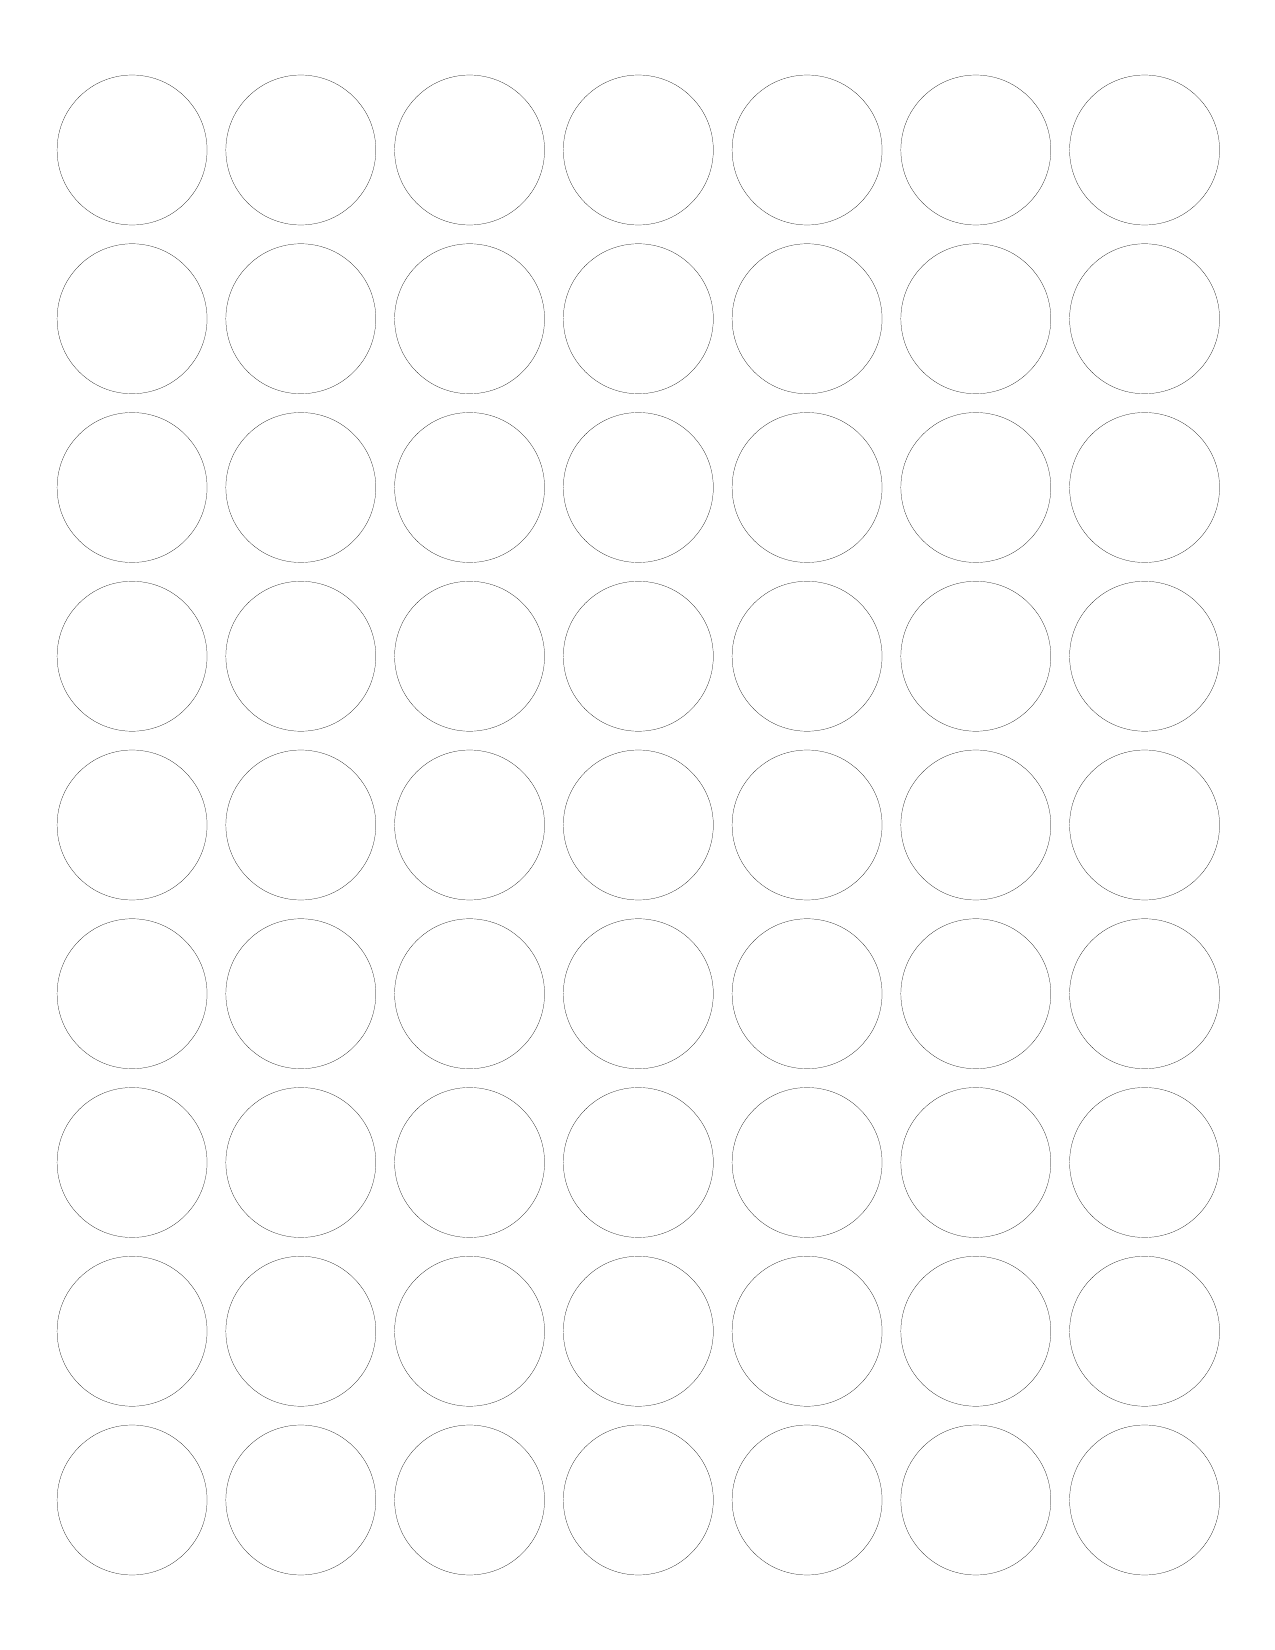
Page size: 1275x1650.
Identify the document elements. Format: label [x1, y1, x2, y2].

table_header [1070, 1425, 1219, 1575]
